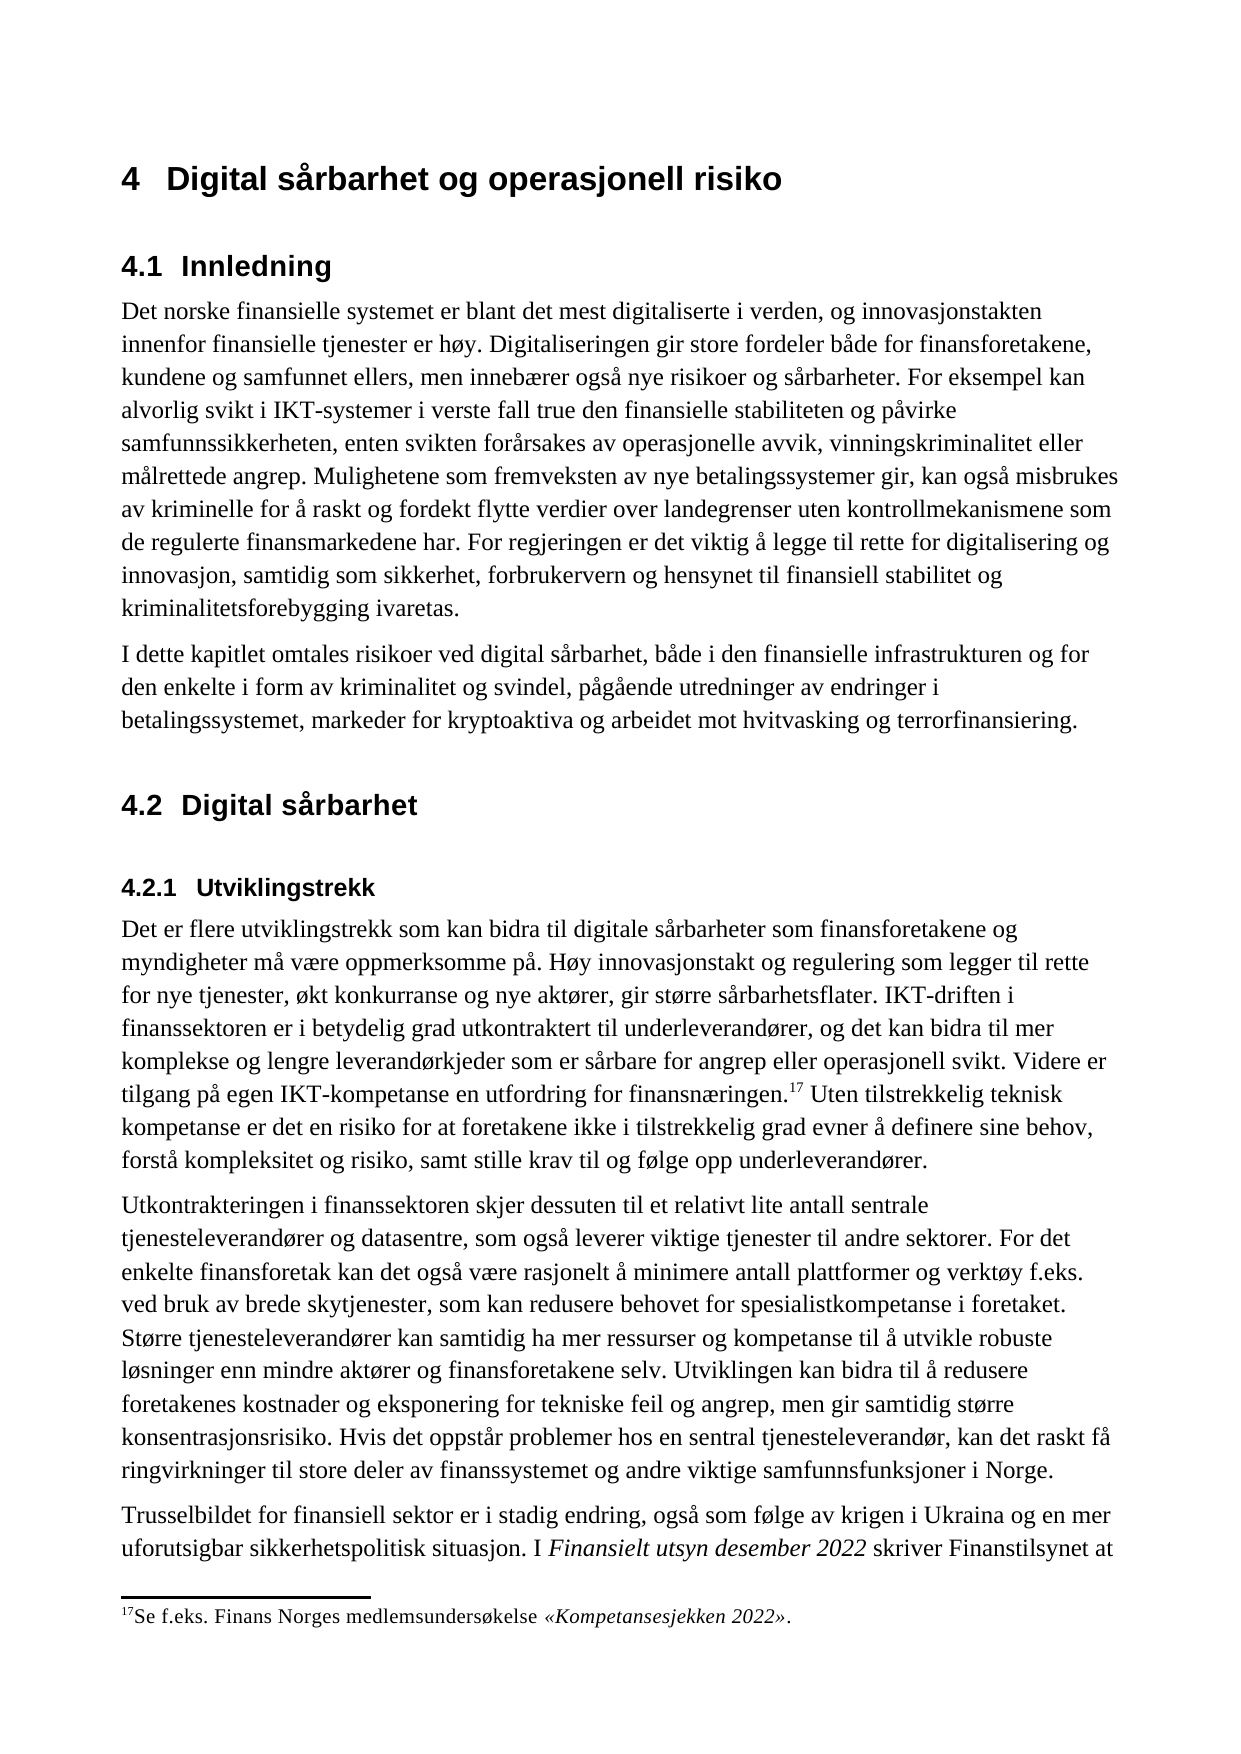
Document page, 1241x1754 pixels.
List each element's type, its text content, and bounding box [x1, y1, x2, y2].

text Det norske finansielle systemet er blant det mest digitaliserte i verden, og innovasjonstakten innenfor finansielle tjenester er høy. Digitaliseringen gir store fordeler både for finansforetakene, kundene og samfunnet ellers, men innebærer også nye risikoer og sårbarheter. For eksempel kan alvorlig svikt i IKT-systemer i verste fall true den finansielle stabiliteten og påvirke samfunnssikkerheten, enten svikten forårsakes av operasjonelle avvik, vinningskriminalitet eller målrettede angrep. Mulighetene som fremveksten av nye betalingssystemer gir, kan også misbrukes av kriminelle for å raskt og fordekt flytte verdier over landegrenser uten kontrollmekanismene som de regulerte finansmarkedene har. For regjeringen er det viktig å legge til rette for digitalisering og innovasjon, samtidig som sikkerhet, forbrukervern og hensynet til finansiell stabilitet og kriminalitetsforebygging ivaretas. [121, 296, 1119, 622]
text I dette kapitlet omtales risikoer ved digital sårbarhet, både i den finansielle infrastrukturen og for den enkelte i form av kriminalitet og svindel, pågående utredninger av endringer i betalingssystemet, markeder for kryptoaktiva og arbeidet mot hvitvasking og terrorfinansiering. [121, 639, 1119, 734]
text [121, 1500, 1119, 1562]
subtitle Digital sårbarhet og operasjonell risiko [121, 159, 1119, 198]
text Utkontrakteringen i finanssektoren skjer dessuten til et relativt lite antall sentrale tjenesteleverandører og datasentre, som også leverer viktige tjenester til andre sektorer. For det enkelte finansforetak kan det også være rasjonelt å minimere antall plattformer og verktøy f.eks. ved bruk av brede skytjenester, som kan redusere behovet for spesialistkompetanse i foretaket. Større tjenesteleverandører kan samtidig ha mer ressurser og kompetanse til å utvikle robuste løsninger enn mindre aktører og finansforetakene selv. Utviklingen kan bidra til å redusere foretakenes kostnader og eksponering for tekniske feil og angrep, men gir samtidig større konsentrasjonsrisiko. Hvis det oppstår problemer hos en sentral tjenesteleverandør, kan det raskt få ringvirkninger til store deler av finanssystemet og andre viktige samfunnsfunksjoner i Norge. [121, 1191, 1119, 1483]
subtitle Digital sårbarhet [121, 788, 1119, 822]
subtitle Innledning [121, 249, 1119, 283]
subtitle Utviklingstrekk [121, 872, 1119, 901]
text Det er flere utviklingstrekk som kan bidra til digitale sårbarheter som finansforetakene og myndigheter må være oppmerksomme på. Høy innovasjonstakt og regulering som legger til rette for nye tjenester, økt konkurranse og nye aktører, gir større sårbarhetsflater. IKT-driften i finanssektoren er i betydelig grad utkontraktert til underleverandører, og det kan bidra til mer komplekse og lengre leverandørkjeder som er sårbare for angrep eller operasjonell svikt. Videre er tilgang på egen IKT-kompetanse en utfordring for finansnæringen. Uten tilstrekkelig teknisk kompetanse er det en risiko for at foretakene ikke i tilstrekkelig grad evner å definere sine behov, forstå kompleksitet og risiko, samt stille krav til og følge opp underleverandører. [121, 914, 1119, 1174]
